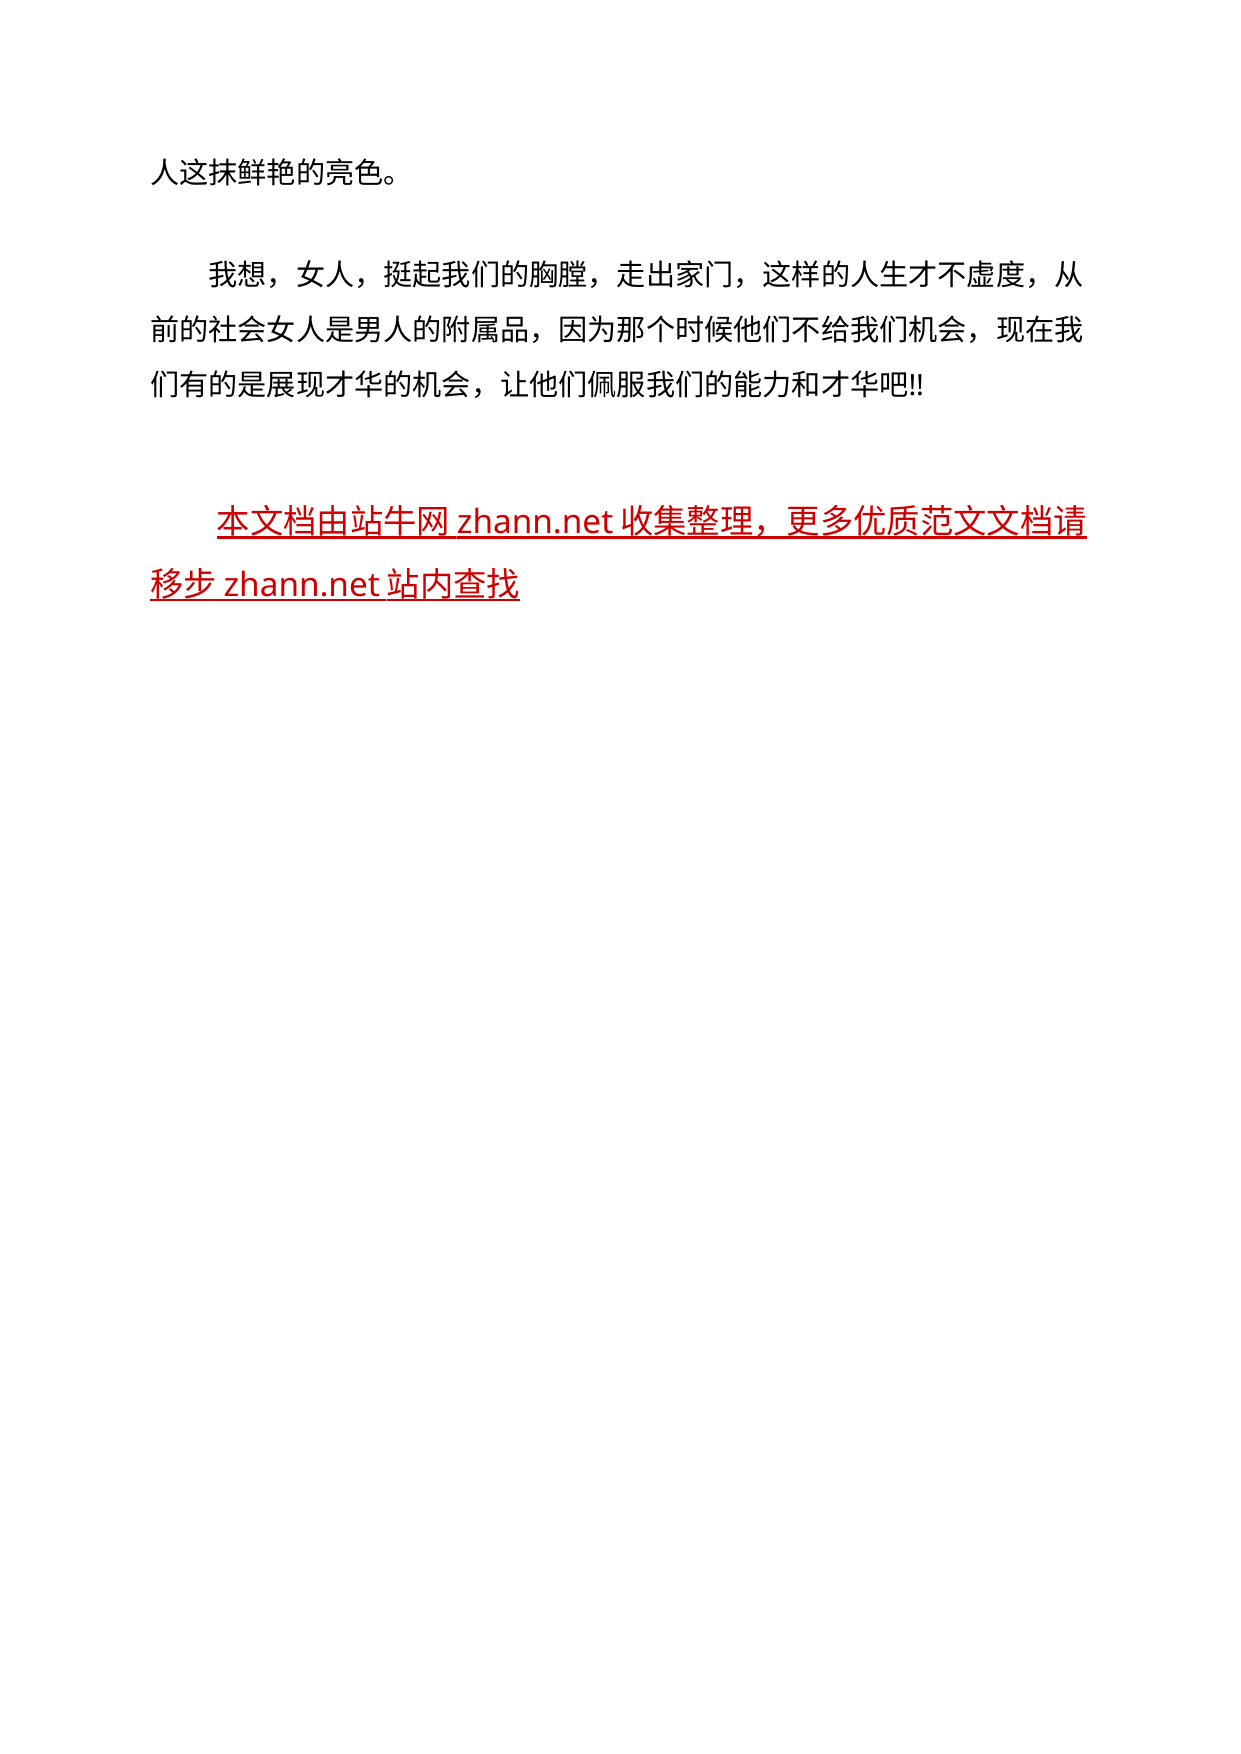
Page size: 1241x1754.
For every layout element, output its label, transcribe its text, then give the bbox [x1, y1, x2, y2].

text 我想，女人，挺起我们的胸膛，走出家门，这样的人生才不虚度，从前的社会女人是男人的附属品，因为那个时候他们不给我们机会，现在我们有的是展现才华的机会，让他们佩服我们的能力和才华吧!! [150, 252, 1090, 404]
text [150, 150, 1090, 192]
text 本文档由站牛网zhann.net收集整理，更多优质范文文档请移步zhann.net站内查找 [150, 495, 1090, 606]
